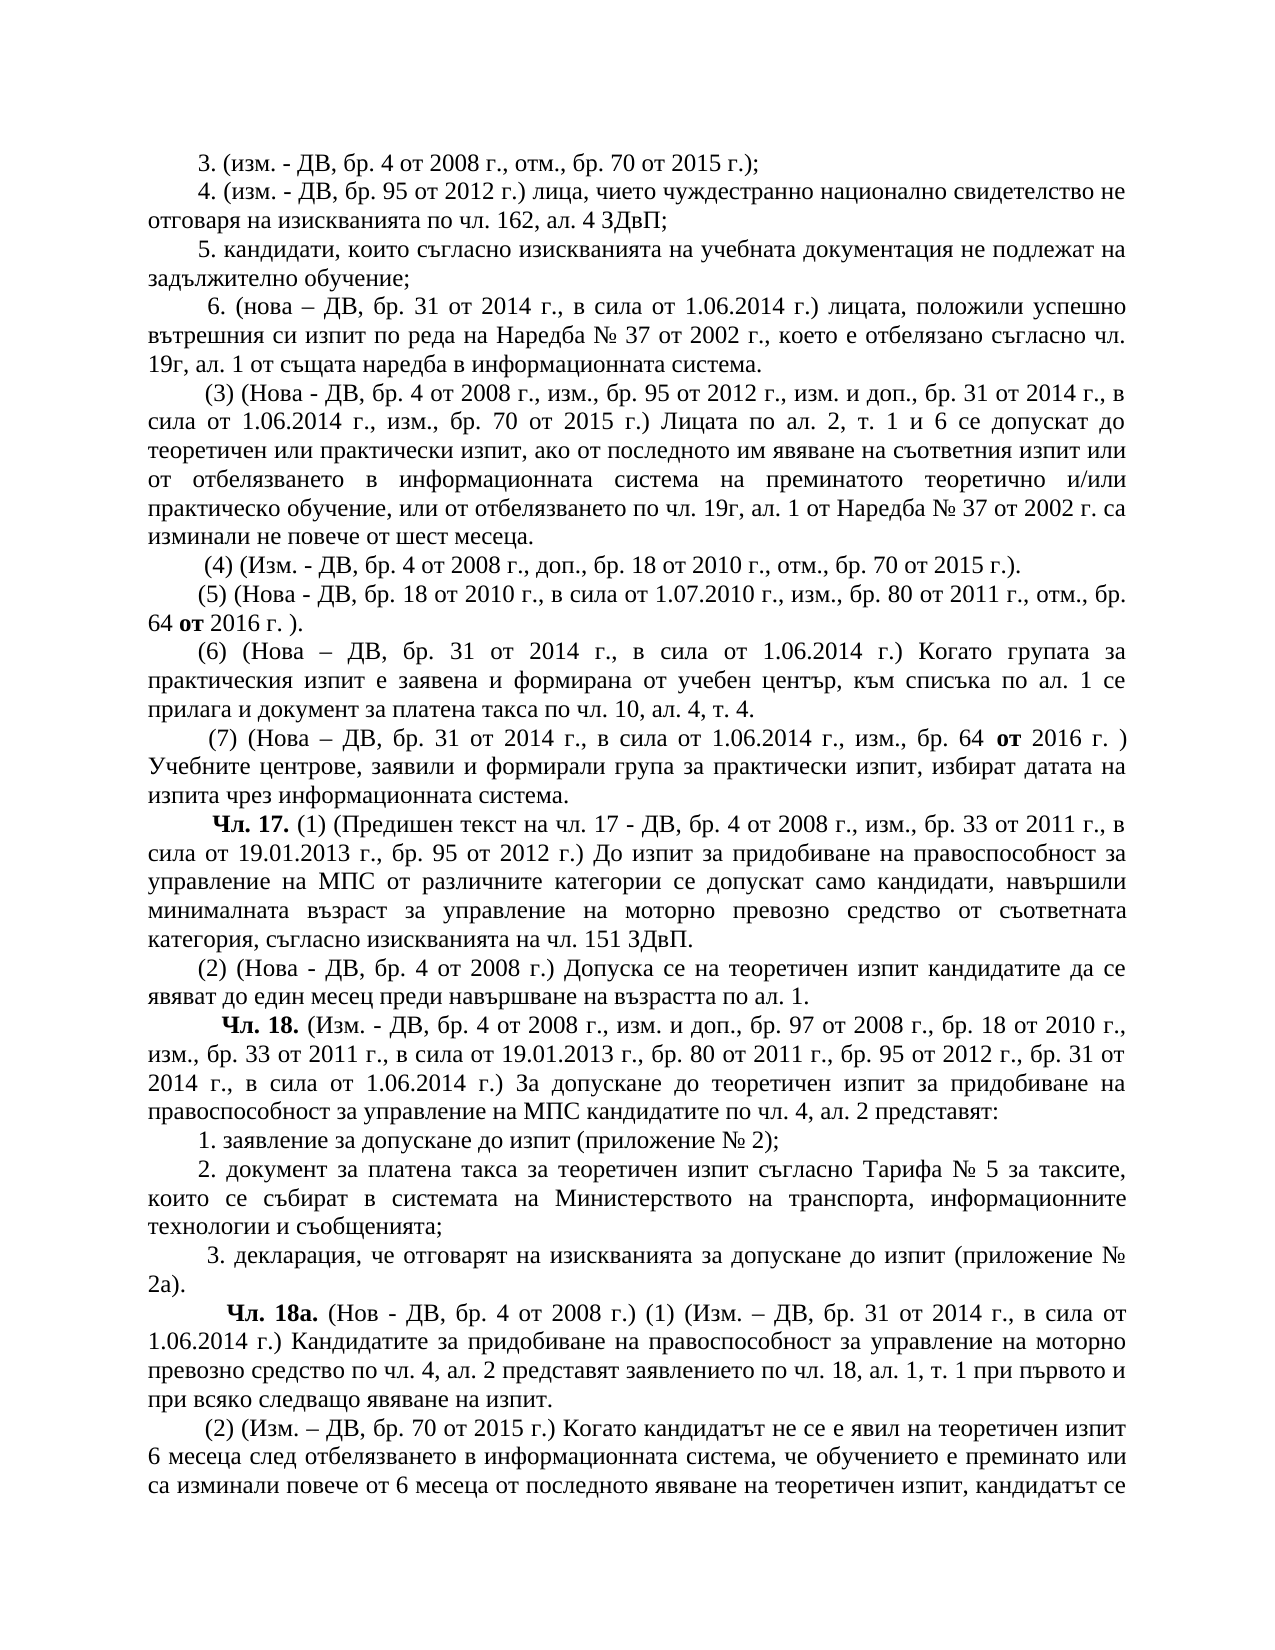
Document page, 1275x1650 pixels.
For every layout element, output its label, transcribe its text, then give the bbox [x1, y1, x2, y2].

text 2. документ за платена такса за теоретичен изпит съгласно Тарифа № 5 за таксите, които се събират в системата на Министерството на транспорта, информационните технологии и съобщенията; [148, 1154, 1127, 1240]
text (4) (Изм. - ДВ, бр. 4 от 2008 г., доп., бр. 18 от 2010 г., отм., бр. 70 от 2015 г.). [148, 550, 1127, 579]
text (7) (Нова – ДВ, бр. 31 от 2014 г., в сила от 1.06.2014 г., изм., бр. 64 от 2016 г. ) Учебните центрове, заявили и формирали група за практически изпит, избират датата на изпита чрез информационната система. [148, 723, 1127, 809]
text (2) (Нова - ДВ, бр. 4 от 2008 г.) Допуска се на теоретичен изпит кандидатите да се явяват до един месец преди навършване на възрастта по ал. 1. [148, 953, 1127, 1010]
text (6) (Нова – ДВ, бр. 31 от 2014 г., в сила от 1.06.2014 г.) Когато групата за практическия изпит е заявена и формирана от учебен център, към списъка по ал. 1 се прилага и документ за платена такса по чл. 10, ал. 4, т. 4. [148, 636, 1127, 723]
text 3. (изм. - ДВ, бр. 4 от 2008 г., отм., бр. 70 от 2015 г.); [148, 148, 1127, 176]
text 3. декларация, че отговарят на изискванията за допускане до изпит (приложение № 2а). [148, 1240, 1127, 1298]
text 5. кандидати, които съгласно изискванията на учебната документация не подлежат на задължително обучение; [148, 234, 1127, 291]
text Чл. 18. (Изм. - ДВ, бр. 4 от 2008 г., изм. и доп., бр. 97 от 2008 г., бр. 18 от 2010 г., изм., бр. 33 от 2011 г., в сила от 19.01.2013 г., бр. 80 от 2011 г., бр. 95 от 2012 г., бр. 31 от 2014 г., в сила от 1.06.2014 г.) За допускане до теоретичен изпит за придобиване на правоспособност за управление на МПС кандидатите по чл. 4, ал. 2 представят: [148, 1010, 1127, 1125]
text (3) (Нова - ДВ, бр. 4 от 2008 г., изм., бр. 95 от 2012 г., изм. и доп., бр. 31 от 2014 г., в сила от 1.06.2014 г., изм., бр. 70 от 2015 г.) Лицата по ал. 2, т. 1 и 6 се допускат до теоретичен или практически изпит, ако от последното им явяване на съответния изпит или от отбелязването в информационната система на преминатото теоретично и/или практическо обучение, или от отбелязването по чл. 19г, ал. 1 от Наредба № 37 от 2002 г. са изминали не повече от шест месеца. [148, 378, 1127, 550]
text 6. (нова – ДВ, бр. 31 от 2014 г., в сила от 1.06.2014 г.) лицата, положили успешно вътрешния си изпит по реда на Наредба № 37 от 2002 г., което е отбелязано съгласно чл. 19г, ал. 1 от същата наредба в информационната система. [148, 291, 1127, 378]
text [148, 1413, 1127, 1499]
text Чл. 18а. (Нов - ДВ, бр. 4 от 2008 г.) (1) (Изм. – ДВ, бр. 31 от 2014 г., в сила от 1.06.2014 г.) Кандидатите за придобиване на правоспособност за управление на моторно превозно средство по чл. 4, ал. 2 представят заявлението по чл. 18, ал. 1, т. 1 при първото и при всяко следващо явяване на изпит. [148, 1298, 1127, 1413]
text Чл. 17. (1) (Предишен текст на чл. 17 - ДВ, бр. 4 от 2008 г., изм., бр. 33 от 2011 г., в сила от 19.01.2013 г., бр. 95 от 2012 г.) До изпит за придобиване на правоспособност за управление на МПС от различните категории се допускат само кандидати, навършили минималната възраст за управление на моторно превозно средство от съответната категория, съгласно изискванията на чл. 151 ЗДвП. [148, 809, 1127, 953]
text 1. заявление за допускане до изпит (приложение № 2); [148, 1125, 1127, 1154]
text (5) (Нова - ДВ, бр. 18 от 2010 г., в сила от 1.07.2010 г., изм., бр. 80 от 2011 г., отм., бр. 64 от 2016 г. ). [148, 579, 1127, 636]
text 4. (изм. - ДВ, бр. 95 от 2012 г.) лица, чието чуждестранно национално свидетелство не отговаря на изискванията по чл. 162, ал. 4 ЗДвП; [148, 176, 1127, 234]
